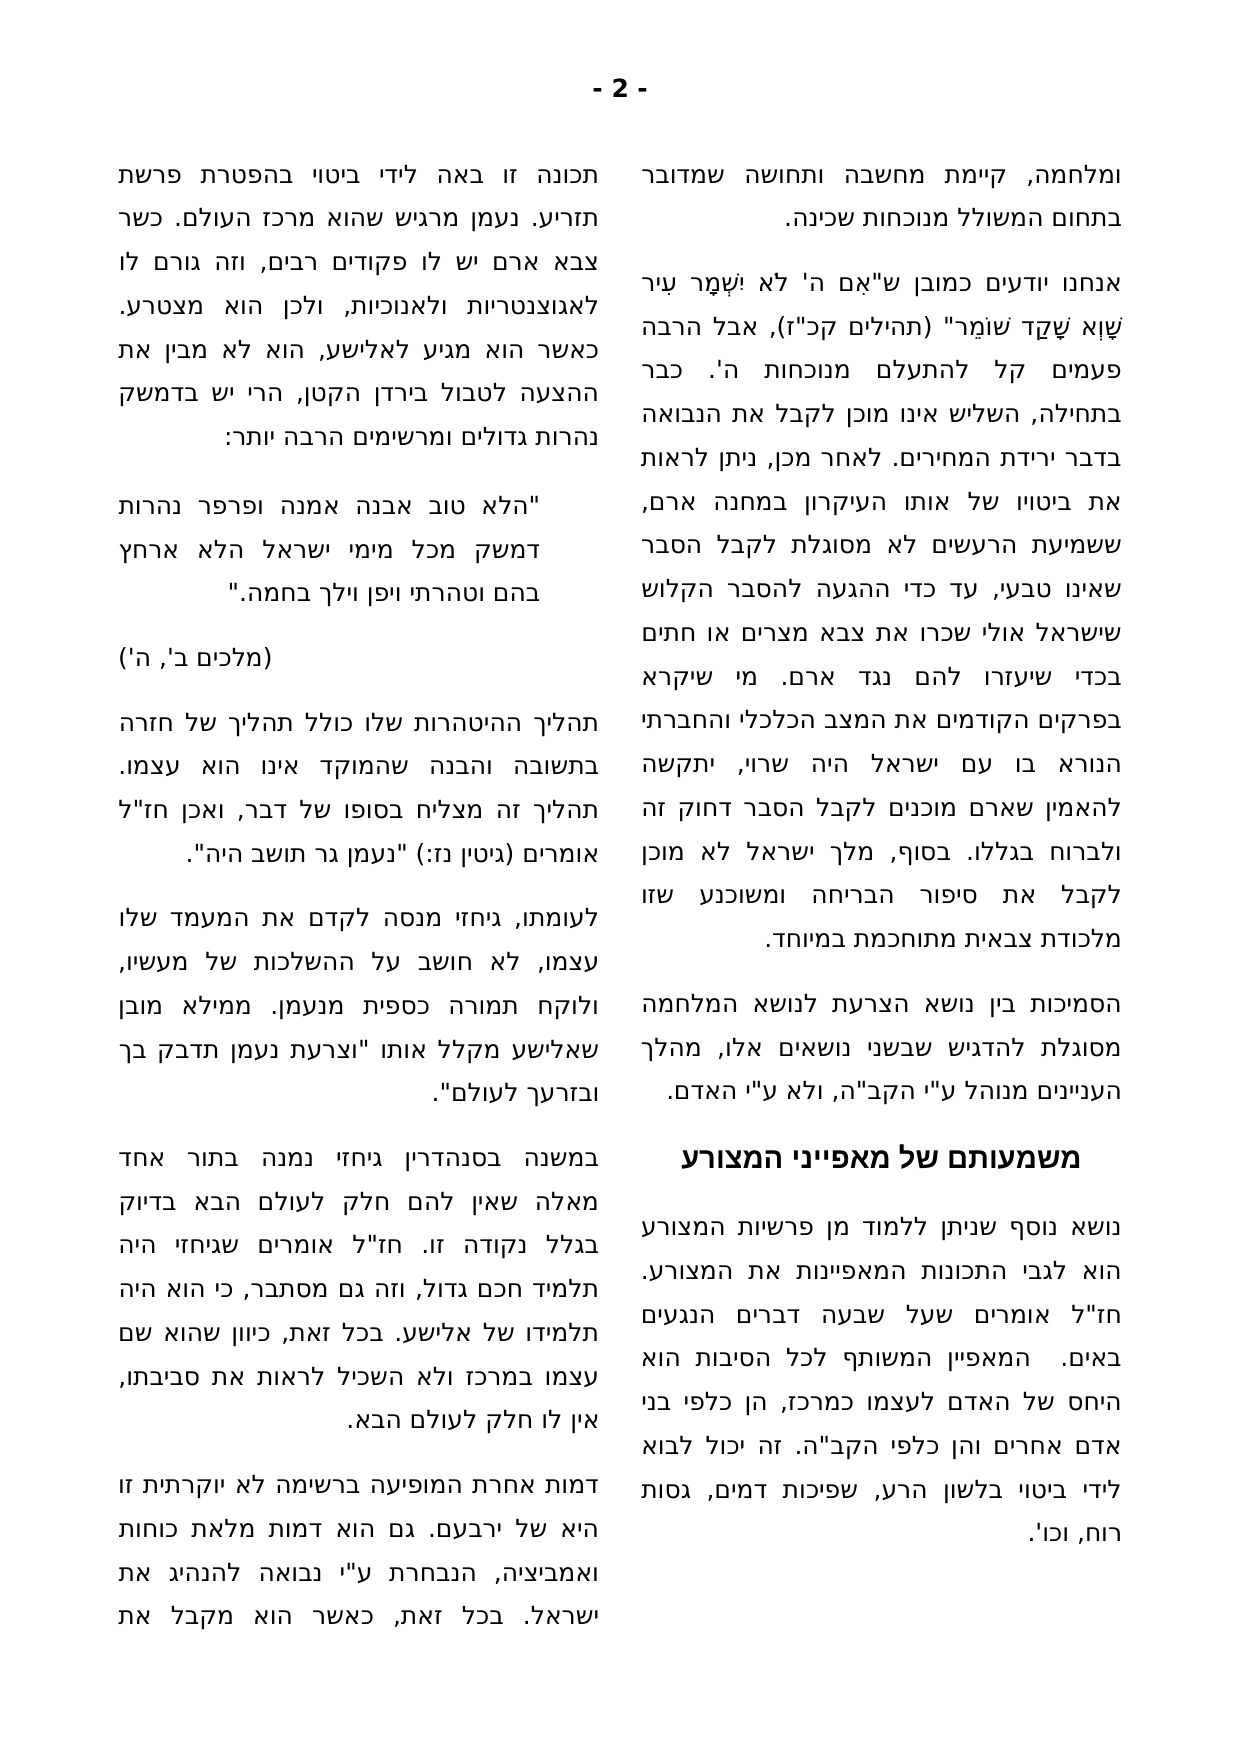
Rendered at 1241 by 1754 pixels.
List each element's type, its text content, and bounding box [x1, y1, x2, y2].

text "הלא טוב אבנה אמנה ופרפר נהרות דמשק מכל מימי ישראל הלא ארחץ בהם וטהרתי ויפן וילך בחמה." [118, 491, 540, 608]
text לעומתו, גיחזי מנסה לקדם את המעמד שלו עצמו, לא חושב על ההשלכות של מעשיו, ולוקח תמורה כספית מנעמן. ממילא מובן שאלישע מקלל אותו "וצרעת נעמן תדבק בך ובזרעך לעולם". [118, 904, 599, 1108]
text (מלכים ב', ה') [118, 643, 599, 672]
text במשנה בסנהדרין גיחזי נמנה בתור אחד מאלה שאין להם חלק לעולם הבא בדיוק בגלל נקודה זו. חז"ל אומרים שגיחזי היה תלמיד חכם גדול, וזה גם מסתבר, כי הוא היה תלמידו של אלישע. בכל זאת, כיוון שהוא שם עצמו במרכז ולא השכיל לראות את סביבתו, אין לו חלק לעולם הבא. [118, 1143, 599, 1435]
text תכונה זו באה לידי ביטוי בהפטרת פרשת תזריע. נעמן מרגיש שהוא מרכז העולם. כשר צבא ארם יש לו פקודים רבים, וזה גורם לו לאגוצנטריות ולאנוכיות, ולכן הוא מצטרע. כאשר הוא מגיע לאלישע, הוא לא מבין את ההצעה לטבול בירדן הקטן, הרי יש בדמשק נהרות גדולים ומרשימים הרבה יותר: [118, 160, 599, 452]
text הסמיכות בין נושא הצרעת לנושא המלחמה מסוגלת להדגיש שבשני נושאים אלו, מהלך העניינים מנוהל ע"י הקב"ה, ולא ע"י האדם. [641, 989, 1122, 1106]
text אנחנו יודעים כמובן ש"אִם ה' לֹא יִשְׁמָר עִיר שָׁוְא שָׁקַד שׁוֹמֵר" (תהילים קכ"ז), אבל הרבה פעמים קל להתעלם מנוכחות ה'. כבר בתחילה, השליש אינו מוכן לקבל את הנבואה בדבר ירידת המחירים. לאחר מכן, ניתן לראות את ביטויו של אותו העיקרון במחנה ארם, ששמיעת הרעשים לא מסוגלת לקבל הסבר שאינו טבעי, עד כדי ההגעה להסבר הקלוש שישראל אולי שכרו את צבא מצרים או חתים בכדי שיעזרו להם נגד ארם. מי שיקרא בפרקים הקודמים את המצב הכלכלי והחברתי הנורא בו עם ישראל היה שרוי, יתקשה להאמין שארם מוכנים לקבל הסבר דחוק זה ולברוח בגללו. בסוף, מלך ישראל לא מוכן לקבל את סיפור הבריחה ומשוכנע שזו מלכודת צבאית מתוחכמת במיוחד. [641, 268, 1122, 954]
text משמעותם של מאפייני המצורע [641, 1141, 1122, 1175]
text נושא נוסף שניתן ללמוד מן פרשיות המצורע הוא לגבי התכונות המאפיינות את המצורע. חז"ל אומרים שעל שבעה דברים הנגעים באים. המאפיין המשותף לכל הסיבות הוא היחס של האדם לעצמו כמרכז, הן כלפי בני אדם אחרים והן כלפי הקב"ה. זה יכול לבוא לידי ביטוי בלשון הרע, שפיכות דמים, גסות רוח, וכו'. [641, 1212, 1122, 1548]
text תהליך ההיטהרות שלו כולל תהליך של חזרה בתשובה והבנה שהמוקד אינו הוא עצמו. תהליך זה מצליח בסופו של דבר, ואכן חז"ל אומרים (גיטין נז:) "נעמן גר תושב היה". [118, 708, 599, 868]
